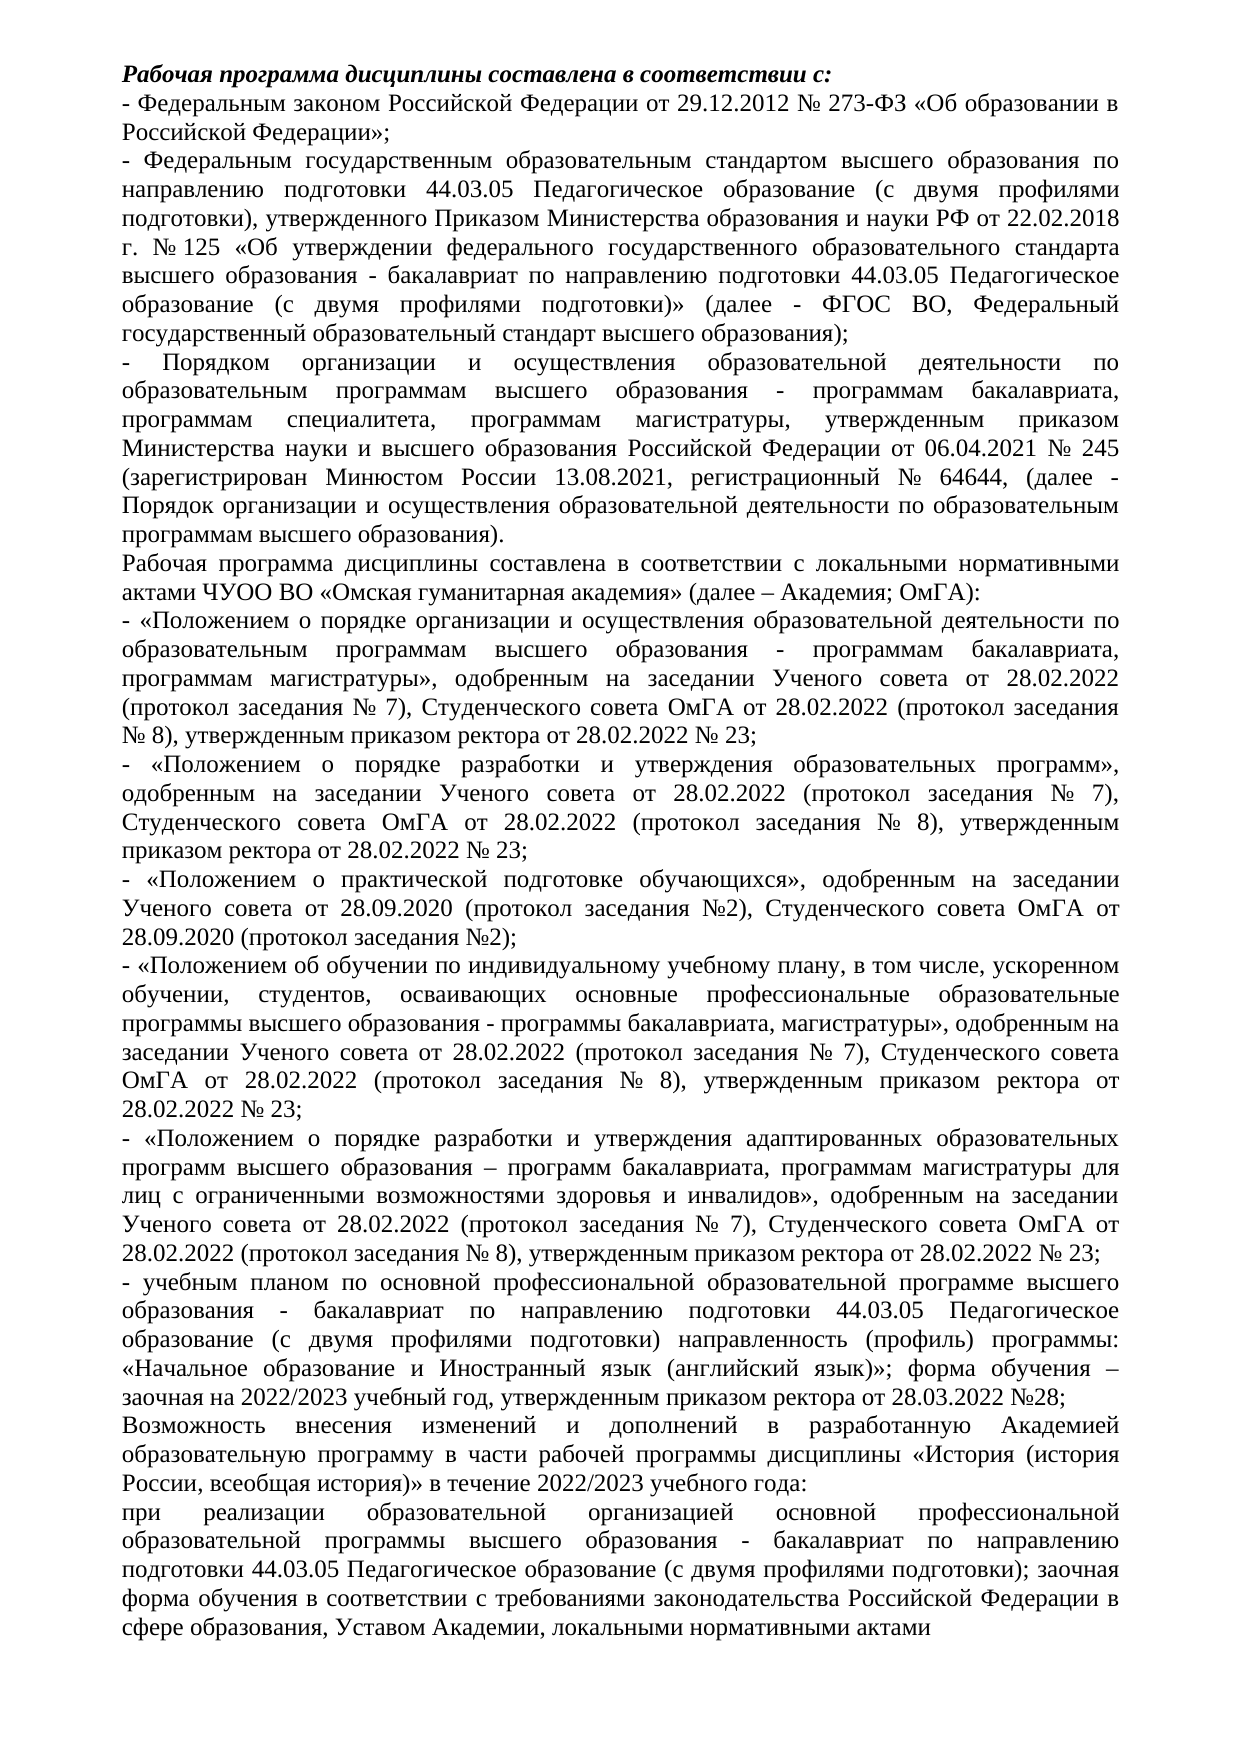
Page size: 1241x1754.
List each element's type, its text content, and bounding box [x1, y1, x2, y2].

table_header Рабочая программа дисциплины составлена в соответствии с: [118, 59, 1124, 88]
table_cell - Федеральным законом Российской Федерации от 29.12.2012 № 273-ФЗ «Об образовании в Российской Федерации»; - Федеральным государственным образовательным стандартом высшего образования по направлению подготовки 44.03.05 Педагогическое образование (с двумя профилями подготовки), утвержденного Приказом Министерства образования и науки РФ от 22.02.2018 г. № 125 «Об утверждении федерального государственного образовательного стандарта высшего образования - бакалавриат по направлению подготовки 44.03.05 Педагогическое образование (с двумя профилями подготовки)» (далее - ФГОС ВО, Федеральный государственный образовательный стандарт высшего образования); - Порядком организации и осуществления образовательной деятельности по образовательным программам высшего образования - программам бакалавриата, программам специалитета, программам магистратуры, утвержденным приказом Министерства науки и высшего образования Российской Федерации от 06.04.2021 № 245 (зарегистрирован Минюстом России 13.08.2021, регистрационный № 64644, (далее - Порядок организации и осуществления образовательной деятельности по образовательным программам высшего образования). Рабочая программа дисциплины составлена в соответствии с локальными нормативными актами ЧУОО ВО «Омская гуманитарная академия» (далее – Академия; ОмГА): - «Положением о порядке организации и осуществления образовательной деятельности по образовательным программам высшего образования - программам бакалавриата, программам магистратуры», одобренным на заседании Ученого совета от 28.02.2022 (протокол заседания № 7), Студенческого совета ОмГА от 28.02.2022 (протокол заседания № 8), утвержденным приказом ректора от 28.02.2022 № 23; - «Положением о порядке разработки и утверждения образовательных программ», одобренным на заседании Ученого совета от 28.02.2022 (протокол заседания № 7), Студенческого совета ОмГА от 28.02.2022 (протокол заседания № 8), утвержденным приказом ректора от 28.02.2022 № 23; - «Положением о практической подготовке обучающихся», одобренным на заседании Ученого совета от 28.09.2020 (протокол заседания №2), Студенческого совета ОмГА от 28.09.2020 (протокол заседания №2); - «Положением об обучении по индивидуальному учебному плану, в том числе, ускоренном обучении, студентов, осваивающих основные профессиональные образовательные программы высшего образования - программы бакалавриата, магистратуры», одобренным на заседании Ученого совета от 28.02.2022 (протокол заседания № 7), Студенческого совета ОмГА от 28.02.2022 (протокол заседания № 8), утвержденным приказом ректора от 28.02.2022 № 23; - «Положением о порядке разработки и утверждения адаптированных образовательных программ высшего образования – программ бакалавриата, программам магистратуры для лиц с ограниченными возможностями здоровья и инвалидов», одобренным на заседании Ученого совета от 28.02.2022 (протокол заседания № 7), Студенческого совета ОмГА от 28.02.2022 (протокол заседания № 8), утвержденным приказом ректора от 28.02.2022 № 23; - учебным планом по основной профессиональной образовательной программе высшего образования - бакалавриат по направлению подготовки 44.03.05 Педагогическое образование (с двумя профилями подготовки) направленность (профиль) программы: «Начальное образование и Иностранный язык (английский язык)»; форма обучения – заочная на 2022/2023 учебный год, утвержденным приказом ректора от 28.03.2022 №28; Возможность внесения изменений и дополнений в разработанную Академией образовательную программу в части рабочей программы дисциплины «История (история России, всеобщая история)» в течение 2022/2023 учебного года: при реализации образовательной организацией основной профессиональной образовательной программы высшего образования - бакалавриат по направлению подготовки 44.03.05 Педагогическое образование (с двумя профилями подготовки); заочная форма обучения в соответствии с требованиями законодательства Российской Федерации в сфере образования, Уставом Академии, локальными нормативными актами [118, 88, 1124, 1662]
